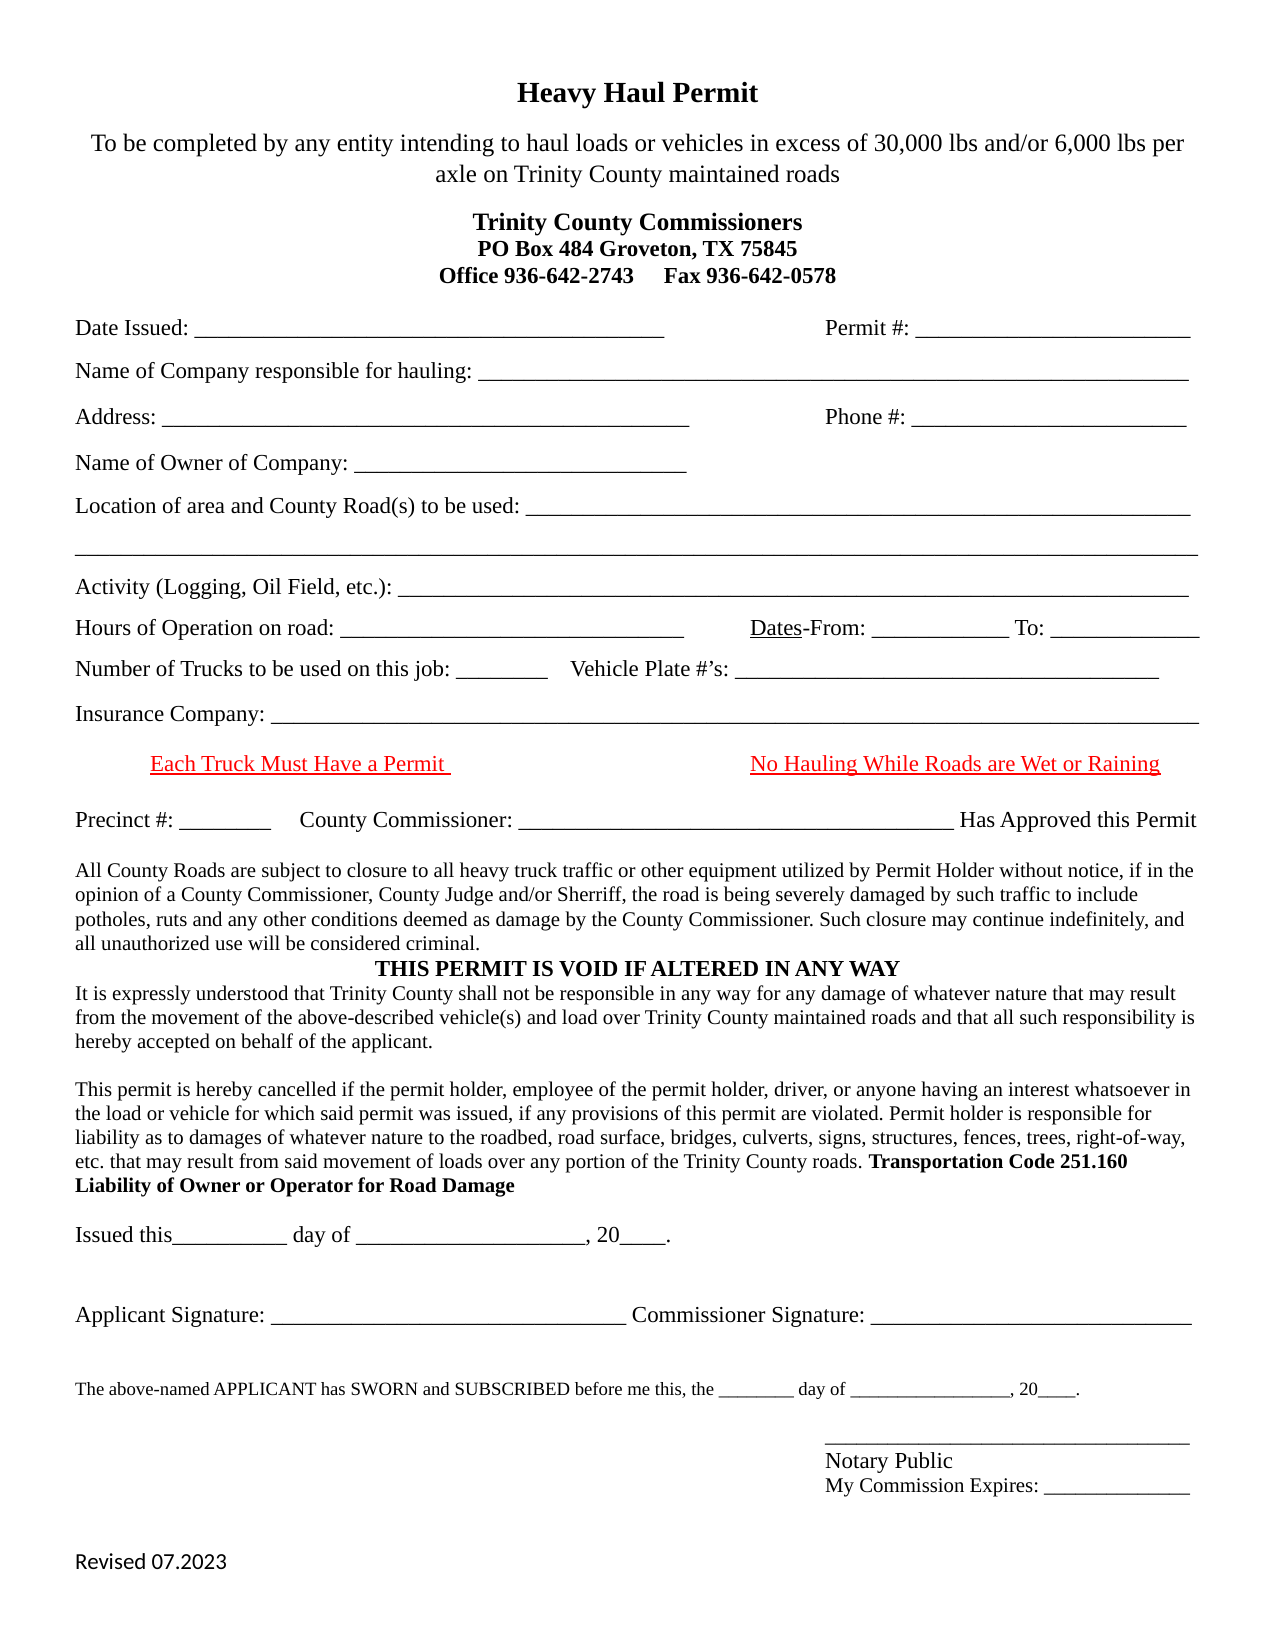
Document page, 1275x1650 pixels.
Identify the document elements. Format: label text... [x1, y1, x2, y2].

text Office 936-642-2743 Fax 936-642-0578 [75, 262, 1200, 288]
text Heavy Haul Permit [75, 75, 1200, 108]
text Each Truck Must Have a Permit No Hauling While Roads are Wet or Raining [75, 751, 1200, 777]
text Hours of Operation on road: ______________________________ Dates-From: ____________ To: _____________ [75, 614, 1200, 640]
text Trinity County Commissioners [75, 207, 1200, 235]
text Precinct #: ________ County Commissioner: ______________________________________ Has Approved this Permit [75, 806, 1200, 832]
text Activity (Logging, Oil Field, etc.): _____________________________________________________________________ [75, 573, 1200, 599]
text Date Issued: _________________________________________ Permit #: ________________________ [75, 314, 1200, 341]
text To be completed by any entity intending to haul loads or vehicles in excess of 30,000 lbs and/or 6,000 lbs per axle on Trinity County maintained roads [75, 128, 1200, 188]
text Name of Owner of Company: _____________________________ [75, 448, 1200, 475]
text My Commission Expires: ______________ [75, 1473, 1200, 1497]
text The above-named APPLICANT has SWORN and SUBSCRIBED before me this, the ________ day of _________________, 20____. [75, 1377, 1200, 1399]
text Applicant Signature: _______________________________ Commissioner Signature: ____________________________ [75, 1301, 1200, 1327]
text Location of area and County Road(s) to be used: __________________________________________________________ [75, 492, 1200, 518]
text Address: ______________________________________________ Phone #: ________________________ [75, 403, 1200, 429]
text __________________________________________________________________________________________________ [75, 532, 1200, 559]
text PO Box 484 Groveton, TX 75845 [75, 235, 1200, 262]
text It is expressly understood that Trinity County shall not be responsible in any way for any damage of whatever nature that may result from the movement of the above-described vehicle(s) and load over Trinity County maintained roads and that all such responsibility is hereby accepted on behalf of the applicant. [75, 981, 1200, 1053]
text Name of Company responsible for hauling: ______________________________________________________________ [75, 357, 1200, 384]
text Notary Public [75, 1447, 1200, 1473]
text Number of Trucks to be used on this job: ________ Vehicle Plate #’s: _____________________________________ [75, 654, 1200, 681]
text Issued this__________ day of ____________________, 20____. [75, 1222, 1200, 1248]
text THIS PERMIT IS VOID IF ALTERED IN ANY WAY [75, 954, 1200, 981]
text All County Roads are subject to closure to all heavy truck traffic or other equipment utilized by Permit Holder without notice, if in the opinion of a County Commissioner, County Judge and/or Sherriff, the road is being severely damaged by such traffic to include potholes, ruts and any other conditions deemed as damage by the County Commissioner. Such closure may continue indefinitely, and all unauthorized use will be considered criminal. [75, 832, 1200, 954]
text Insurance Company: _________________________________________________________________________________ [75, 700, 1200, 726]
text ___________________________________ [75, 1423, 1200, 1447]
text This permit is hereby cancelled if the permit holder, employee of the permit holder, driver, or anyone having an interest whatsoever in the load or vehicle for which said permit was issued, if any provisions of this permit are violated. Permit holder is responsible for liability as to damages of whatever nature to the roadbed, road surface, bridges, culverts, signs, structures, fences, trees, right-of-way, etc. that may result from said movement of loads over any portion of the Trinity County roads. Transportation Code 251.160 Liability of Owner or Operator for Road Damage [75, 1077, 1200, 1197]
